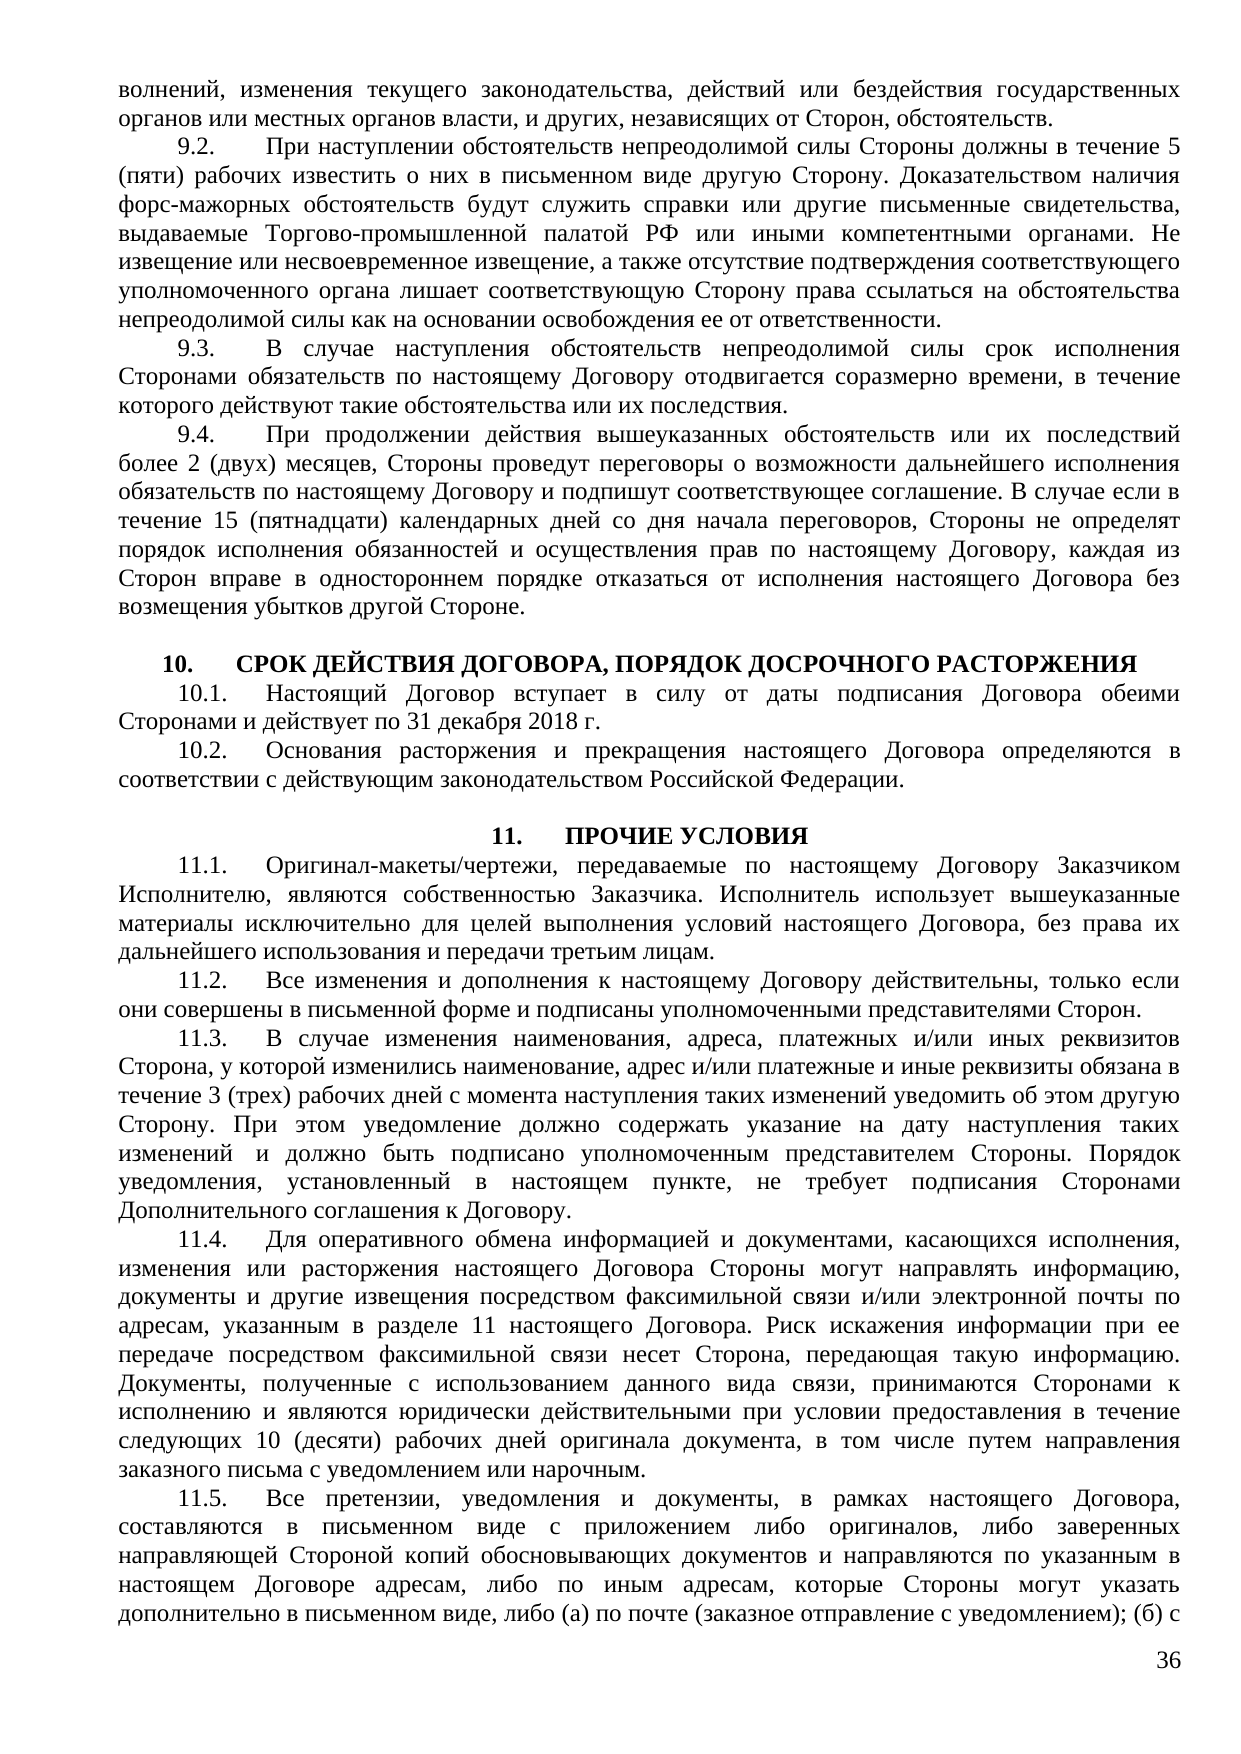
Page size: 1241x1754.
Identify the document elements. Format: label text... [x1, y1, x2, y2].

list В случае наступления обстоятельств непреодолимой силы срок исполнения Сторонами обязательств по настоящему Договору отодвигается соразмерно времени, в течение которого действуют такие обстоятельства или их последствия. [118, 333, 1181, 419]
list Все изменения и дополнения к настоящему Договору действительны, только если они совершены в письменной форме и подписаны уполномоченными представителями Сторон. [118, 965, 1181, 1023]
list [118, 74, 1181, 131]
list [118, 1483, 1181, 1626]
list Основания расторжения и прекращения настоящего Договора определяются в соответствии с действующим законодательством Российской Федерации. [118, 735, 1181, 793]
list При наступлении обстоятельств непреодолимой силы Стороны должны в течение 5 (пяти) рабочих известить о них в письменном виде другую Сторону. Доказательством наличия форс-мажорных обстоятельств будут служить справки или другие письменные свидетельства, выдаваемые Торгово-промышленной палатой РФ или иными компетентными органами. Не извещение или несвоевременное извещение, а также отсутствие подтверждения соответствующего уполномоченного органа лишает соответствующую Сторону права ссылаться на обстоятельства непреодолимой силы как на основании освобождения ее от ответственности. [118, 131, 1181, 333]
list Настоящий Договор вступает в силу от даты подписания Договора обеими Сторонами и действует по 31 декабря 2018 г. [118, 678, 1181, 735]
list ПРОЧИЕ УСЛОВИЯ [118, 821, 1181, 850]
list В случае изменения наименования, адреса, платежных и/или иных реквизитов Сторона, у которой изменились наименование, адрес и/или платежные и иные реквизиты обязана в течение 3 (трех) рабочих дней с момента наступления таких изменений уведомить об этом другую Сторону. При этом уведомление должно содержать указание на дату наступления таких изменений и должно быть подписано уполномоченным представителем Стороны. Порядок уведомления, установленный в настоящем пункте, не требует подписания Сторонами Дополнительного соглашения к Договору. [118, 1023, 1181, 1224]
list СРОК ДЕЙСТВИЯ ДОГОВОРА, ПОРЯДОК ДОСРОЧНОГО РАСТОРЖЕНИЯ [118, 649, 1181, 678]
list При продолжении действия вышеуказанных обстоятельств или их последствий более 2 (двух) месяцев, Стороны проведут переговоры о возможности дальнейшего исполнения обязательств по настоящему Договору и подпишут соответствующее соглашение. В случае если в течение 15 (пятнадцати) календарных дней со дня начала переговоров, Стороны не определят порядок исполнения обязанностей и осуществления прав по настоящему Договору, каждая из Сторон вправе в одностороннем порядке отказаться от исполнения настоящего Договора без возмещения убытков другой Стороне. [118, 419, 1181, 620]
list Для оперативного обмена информацией и документами, касающихся исполнения, изменения или расторжения настоящего Договора Стороны могут направлять информацию, документы и другие извещения посредством факсимильной связи и/или электронной почты по адресам, указанным в разделе 11 настоящего Договора. Риск искажения информации при ее передаче посредством факсимильной связи несет Сторона, передающая такую информацию. Документы, полученные с использованием данного вида связи, принимаются Сторонами к исполнению и являются юридически действительными при условии предоставления в течение следующих 10 (десяти) рабочих дней оригинала документа, в том числе путем направления заказного письма с уведомлением или нарочным. [118, 1224, 1181, 1483]
list Оригинал-макеты/чертежи, передаваемые по настоящему Договору Заказчиком Исполнителю, являются собственностью Заказчика. Исполнитель использует вышеуказанные материалы исключительно для целей выполнения условий настоящего Договора, без права их дальнейшего использования и передачи третьим лицам. [118, 850, 1181, 965]
